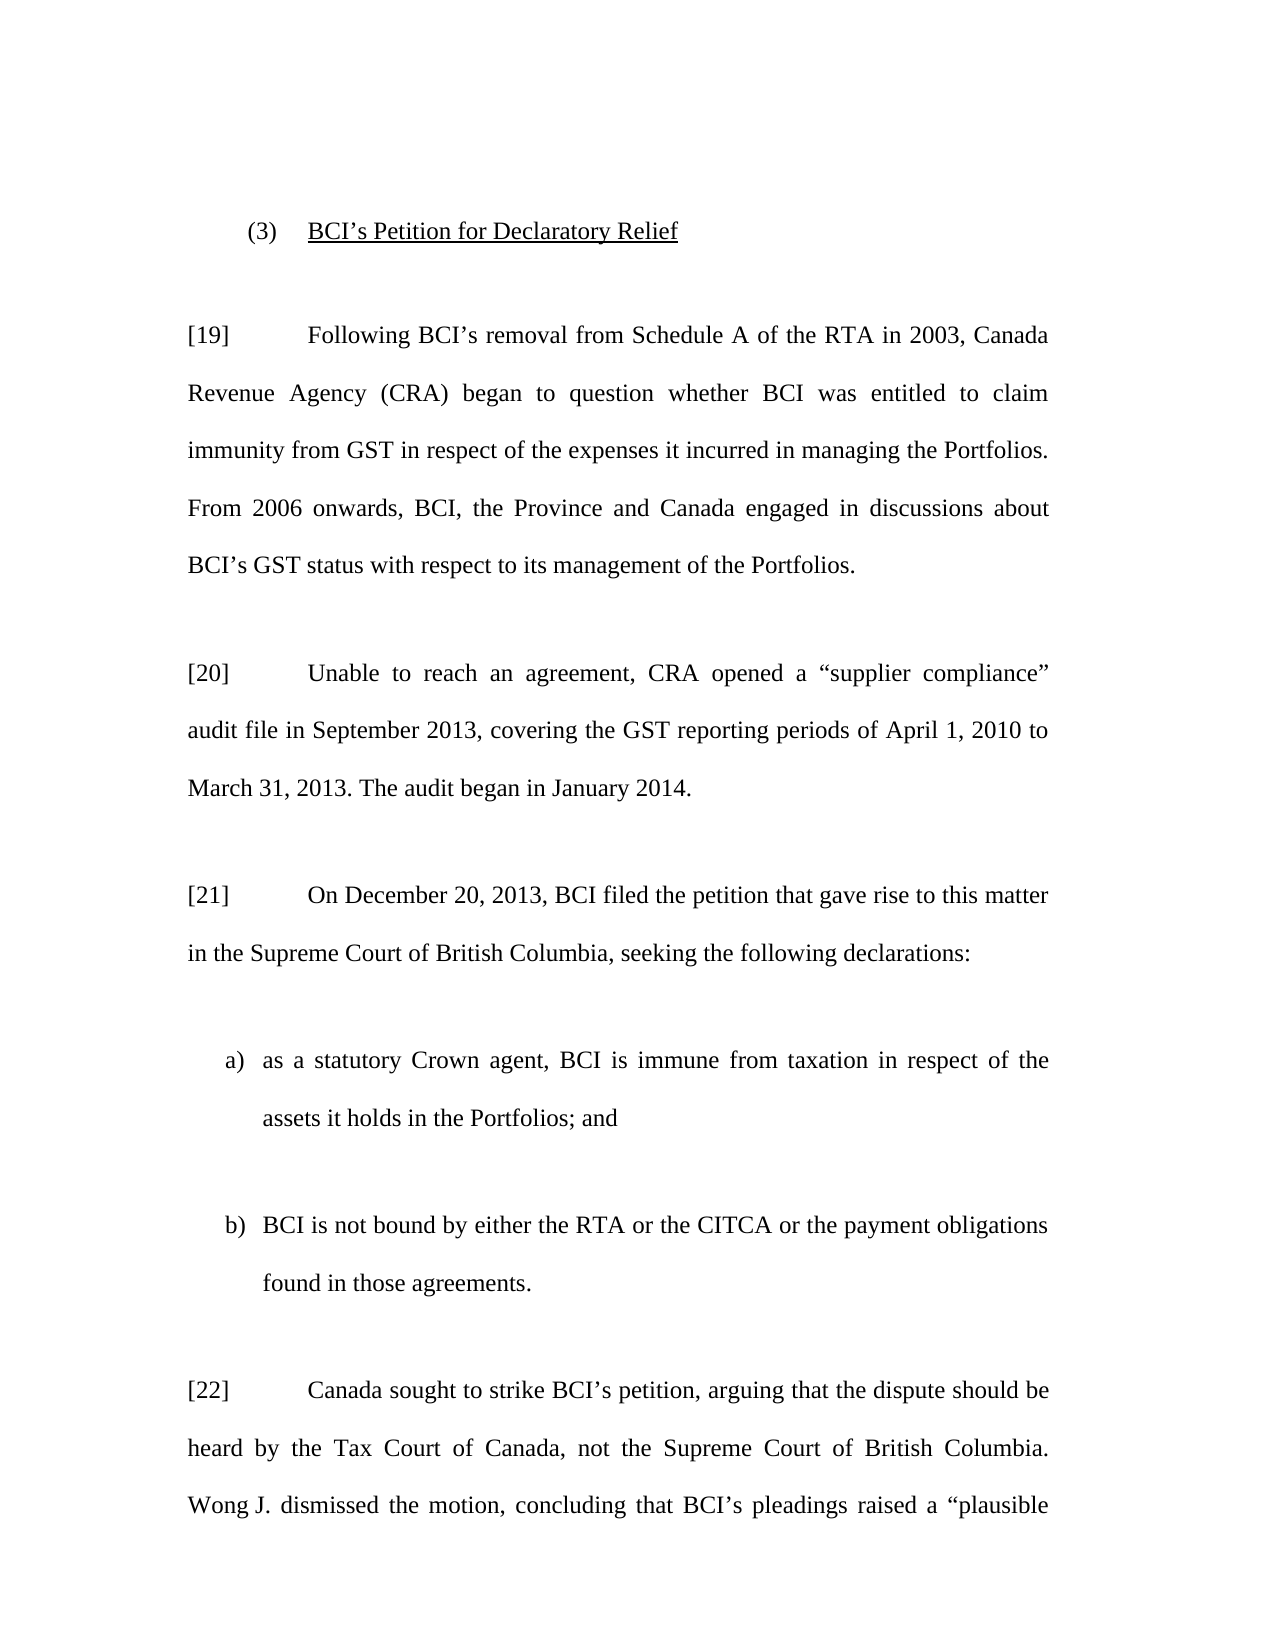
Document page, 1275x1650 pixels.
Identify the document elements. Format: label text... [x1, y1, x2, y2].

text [187, 1375, 1050, 1519]
text Unable to reach an agreement, CRA opened a “supplier compliance” audit file in September 2013, covering the GST reporting periods of April 1, 2010 to March 31, 2013. The audit began in January 2014. [187, 658, 1050, 801]
list as a statutory Crown agent, BCI is immune from taxation in respect of the assets it holds in the Portfolios; and [225, 1045, 1050, 1131]
text Following BCI’s removal from Schedule A of the RTA in 2003, Canada Revenue Agency (CRA) began to question whether BCI was entitled to claim immunity from GST in respect of the expenses it incurred in managing the Portfolios. From 2006 onwards, BCI, the Province and Canada engaged in discussions about BCI’s GST status with respect to its management of the Portfolios. [187, 320, 1050, 579]
text On December 20, 2013, BCI filed the petition that gave rise to this matter in the Supreme Court of British Columbia, seeking the following declarations: [187, 880, 1050, 966]
title BCI’s Petition for Declaratory Relief [247, 216, 1050, 245]
list BCI is not bound by either the RTA or the CITCA or the payment obligations found in those agreements. [225, 1210, 1050, 1296]
